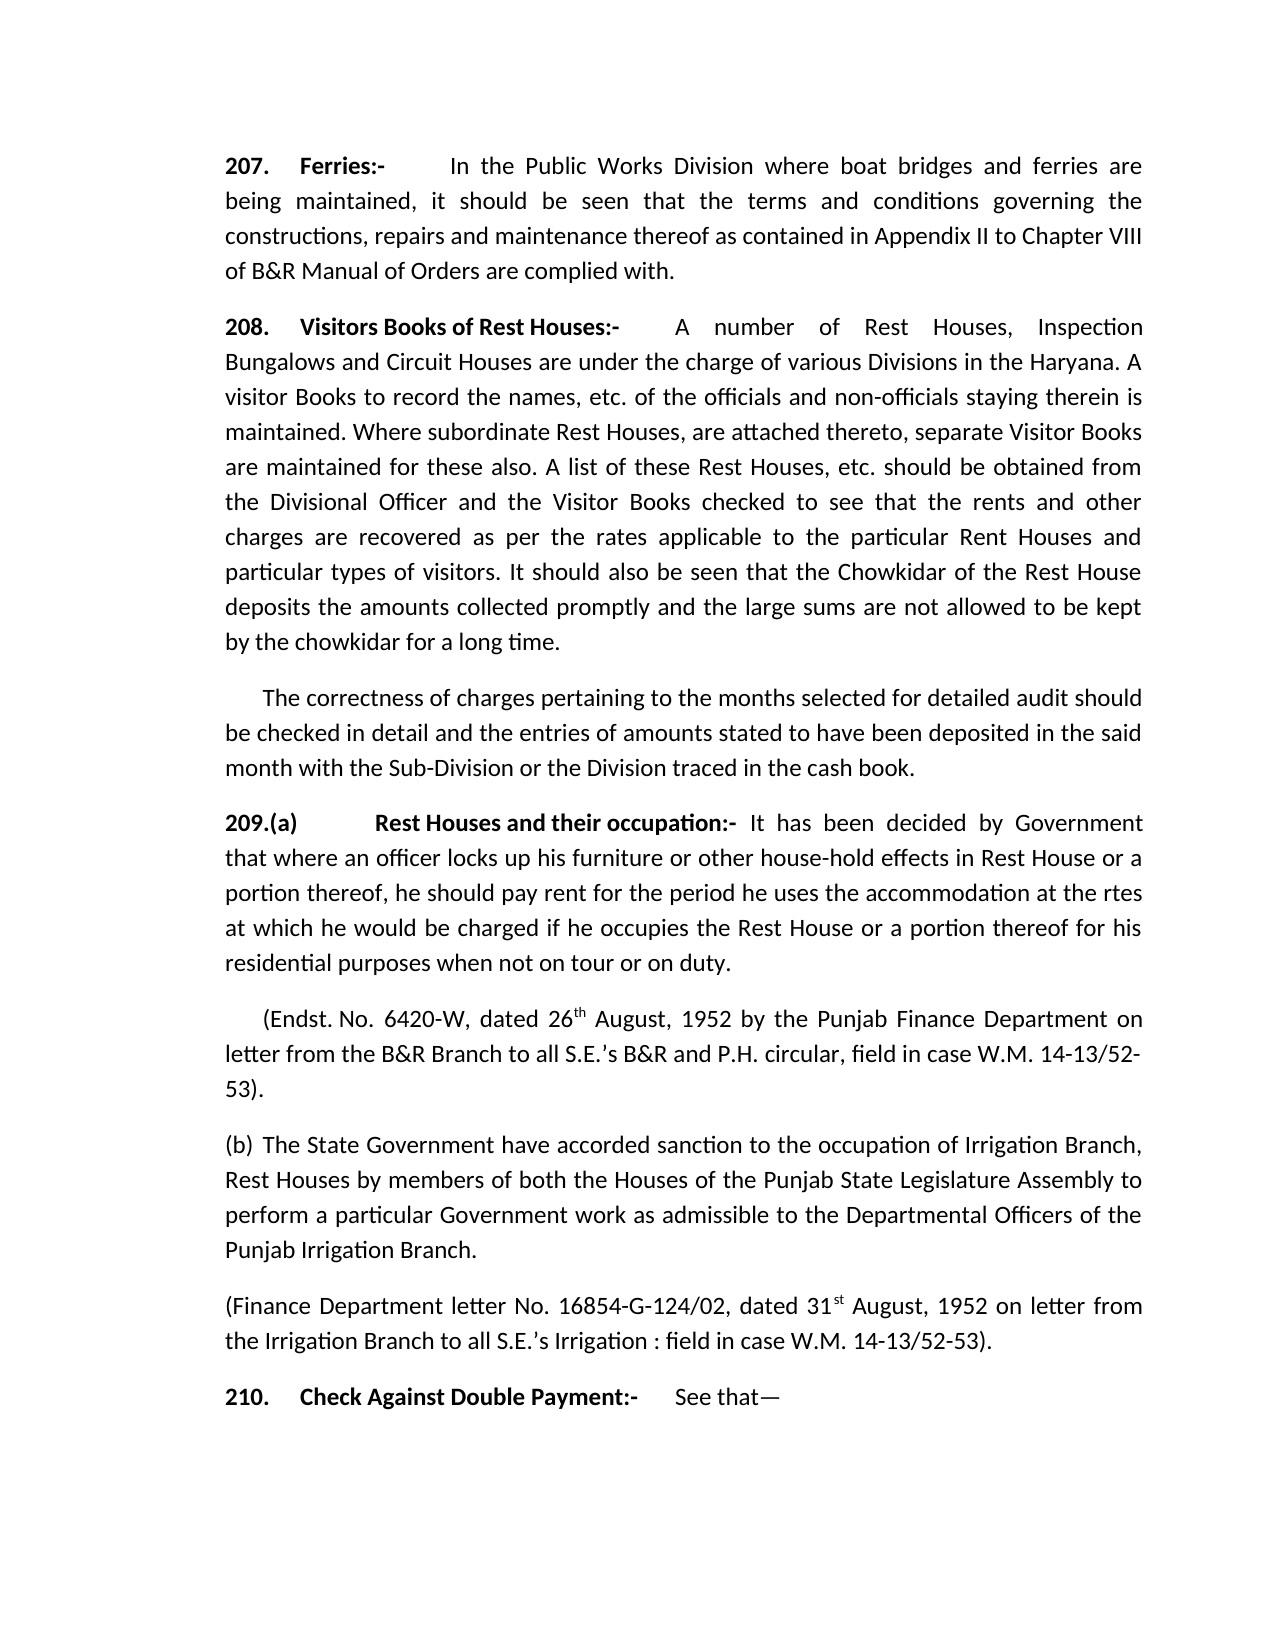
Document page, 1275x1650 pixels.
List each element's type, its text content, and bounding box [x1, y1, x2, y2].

text 209.(a) Rest Houses and their occupation:- It has been decided by Government that where an officer locks up his furniture or other house-hold effects in Rest House or a portion thereof, he should pay rent for the period he uses the accommodation at the rtes at which he would be charged if he occupies the Rest House or a portion thereof for his residential purposes when not on tour or on duty. [225, 807, 1144, 978]
text (b) The State Government have accorded sanction to the occupation of Irrigation Branch, Rest Houses by members of both the Houses of the Punjab State Legislature Assembly to perform a particular Government work as admissible to the Departmental Officers of the Punjab Irrigation Branch. [225, 1129, 1144, 1265]
text 208. Visitors Books of Rest Houses:- A number of Rest Houses, Inspection Bungalows and Circuit Houses are under the charge of various Divisions in the Haryana. A visitor Books to record the names, etc. of the officials and non-officials staying therein is maintained. Where subordinate Rest Houses, are attached thereto, separate Visitor Books are maintained for these also. A list of these Rest Houses, etc. should be obtained from the Divisional Officer and the Visitor Books checked to see that the rents and other charges are recovered as per the rates applicable to the particular Rent Houses and particular types of visitors. It should also be seen that the Chowkidar of the Rest House deposits the amounts collected promptly and the large sums are not allowed to be kept by the chowkidar for a long time. [225, 311, 1144, 656]
text The correctness of charges pertaining to the months selected for detailed audit should be checked in detail and the entries of amounts stated to have been deposited in the said month with the Sub-Division or the Division traced in the cash book. [225, 682, 1144, 782]
text 210. Check Against Double Payment:- See that— [225, 1381, 1144, 1411]
text 207. Ferries:- In the Public Works Division where boat bridges and ferries are being maintained, it should be seen that the terms and conditions governing the constructions, repairs and maintenance thereof as contained in Appendix II to Chapter VIII of B&R Manual of Orders are complied with. [225, 150, 1144, 286]
text (Finance Department letter No. 16854-G-124/02, dated 31st August, 1952 on letter from the Irrigation Branch to all S.E.’s Irrigation : field in case W.M. 14-13/52-53). [225, 1290, 1144, 1356]
text (Endst. No. 6420-W, dated 26th August, 1952 by the Punjab Finance Department on letter from the B&R Branch to all S.E.’s B&R and P.H. circular, field in case W.M. 14-13/52-53). [225, 1003, 1144, 1104]
